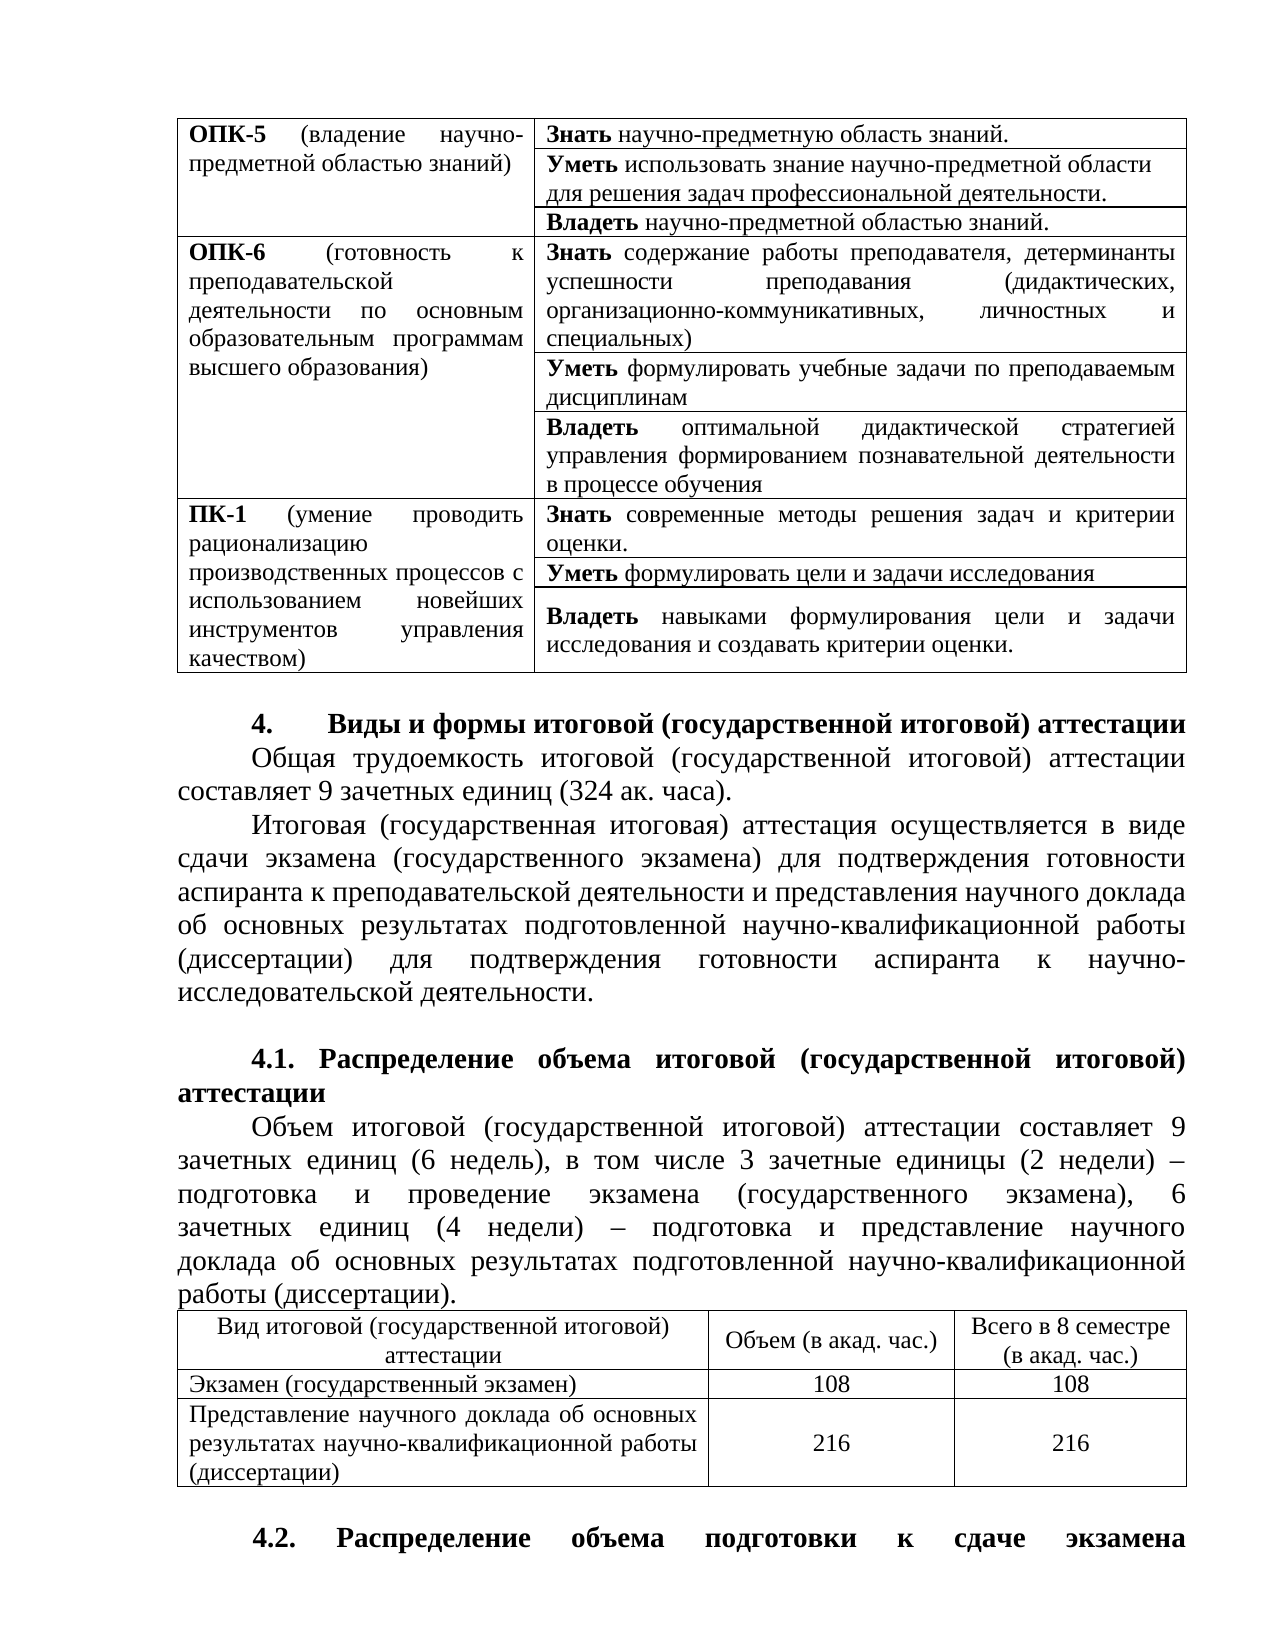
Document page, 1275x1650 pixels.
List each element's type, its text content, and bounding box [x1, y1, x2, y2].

text Объем итоговой (государственной итоговой) аттестации составляет 9 зачетных единиц (6 недель), в том числе 3 зачетные единицы (2 недели) – подготовка и проведение экзамена (государственного экзамена), 6 зачетных единиц (4 недели) – подготовка и представление научного доклада об основных результатах подготовленной научно-квалификационной работы (диссертации). [177, 1109, 1186, 1310]
table_cell 216 [709, 1399, 954, 1486]
table_header Объем (в акад. час.) [709, 1311, 954, 1368]
table_cell Знать научно-предметную область знаний. [535, 119, 1186, 148]
table_cell Владеть оптимальной дидактической стратегией управления формированием познавательной деятельности в процессе обучения [535, 412, 1186, 498]
table_cell 216 [955, 1399, 1186, 1486]
text Общая трудоемкость итоговой (государственной итоговой) аттестации составляет 9 зачетных единиц (324 ак. часа). [177, 740, 1186, 807]
table_header Вид итоговой (государственной итоговой) аттестации [178, 1311, 708, 1368]
text Итоговая (государственная итоговая) аттестация осуществляется в виде сдачи экзамена (государственного экзамена) для подтверждения готовности аспиранта к преподавательской деятельности и представления научного доклада об основных результатах подготовленной научно-квалификационной работы (диссертации) для подтверждения готовности аспиранта к научно-исследовательской деятельности. [177, 807, 1186, 1008]
table_cell Экзамен (государственный экзамен) [178, 1370, 708, 1398]
table_cell Владеть научно-предметной областью знаний. [535, 208, 1186, 236]
table_cell ОПК-5 (владение научно-предметной областью знаний) [178, 119, 534, 236]
table_cell Уметь формулировать цели и задачи исследования [535, 558, 1186, 586]
text 4.1. Распределение объема итоговой (государственной итоговой) аттестации [177, 1042, 1186, 1109]
table_cell Представление научного доклада об основных результатах научно-квалификационной работы (диссертации) [178, 1399, 708, 1486]
table_cell Уметь формулировать учебные задачи по преподаваемым дисциплинам [535, 353, 1186, 411]
table_cell Уметь использовать знание научно-предметной области для решения задач профессиональной деятельности. [535, 149, 1186, 206]
table_cell Владеть навыками формулирования цели и задачи исследования и создавать критерии оценки. [535, 588, 1186, 672]
table_cell 108 [955, 1370, 1186, 1398]
table_cell Знать современные методы решения задач и критерии оценки. [535, 499, 1186, 557]
text 4. Виды и формы итоговой (государственной итоговой) аттестации [177, 706, 1186, 740]
table_cell Знать содержание работы преподавателя, детерминанты успешности преподавания (дидактических, организационно-коммуникативных, личностных и специальных) [535, 237, 1186, 352]
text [177, 1520, 1186, 1554]
table_cell ОПК-6 (готовность к преподавательской деятельности по основным образовательным программам высшего образования) [178, 237, 534, 498]
table_cell 108 [709, 1370, 954, 1398]
table_cell ПК-1 (умение проводить рационализацию производственных процессов с использованием новейших инструментов управления качеством) [178, 499, 534, 672]
table_header Всего в 8 семестре (в акад. час.) [955, 1311, 1186, 1368]
